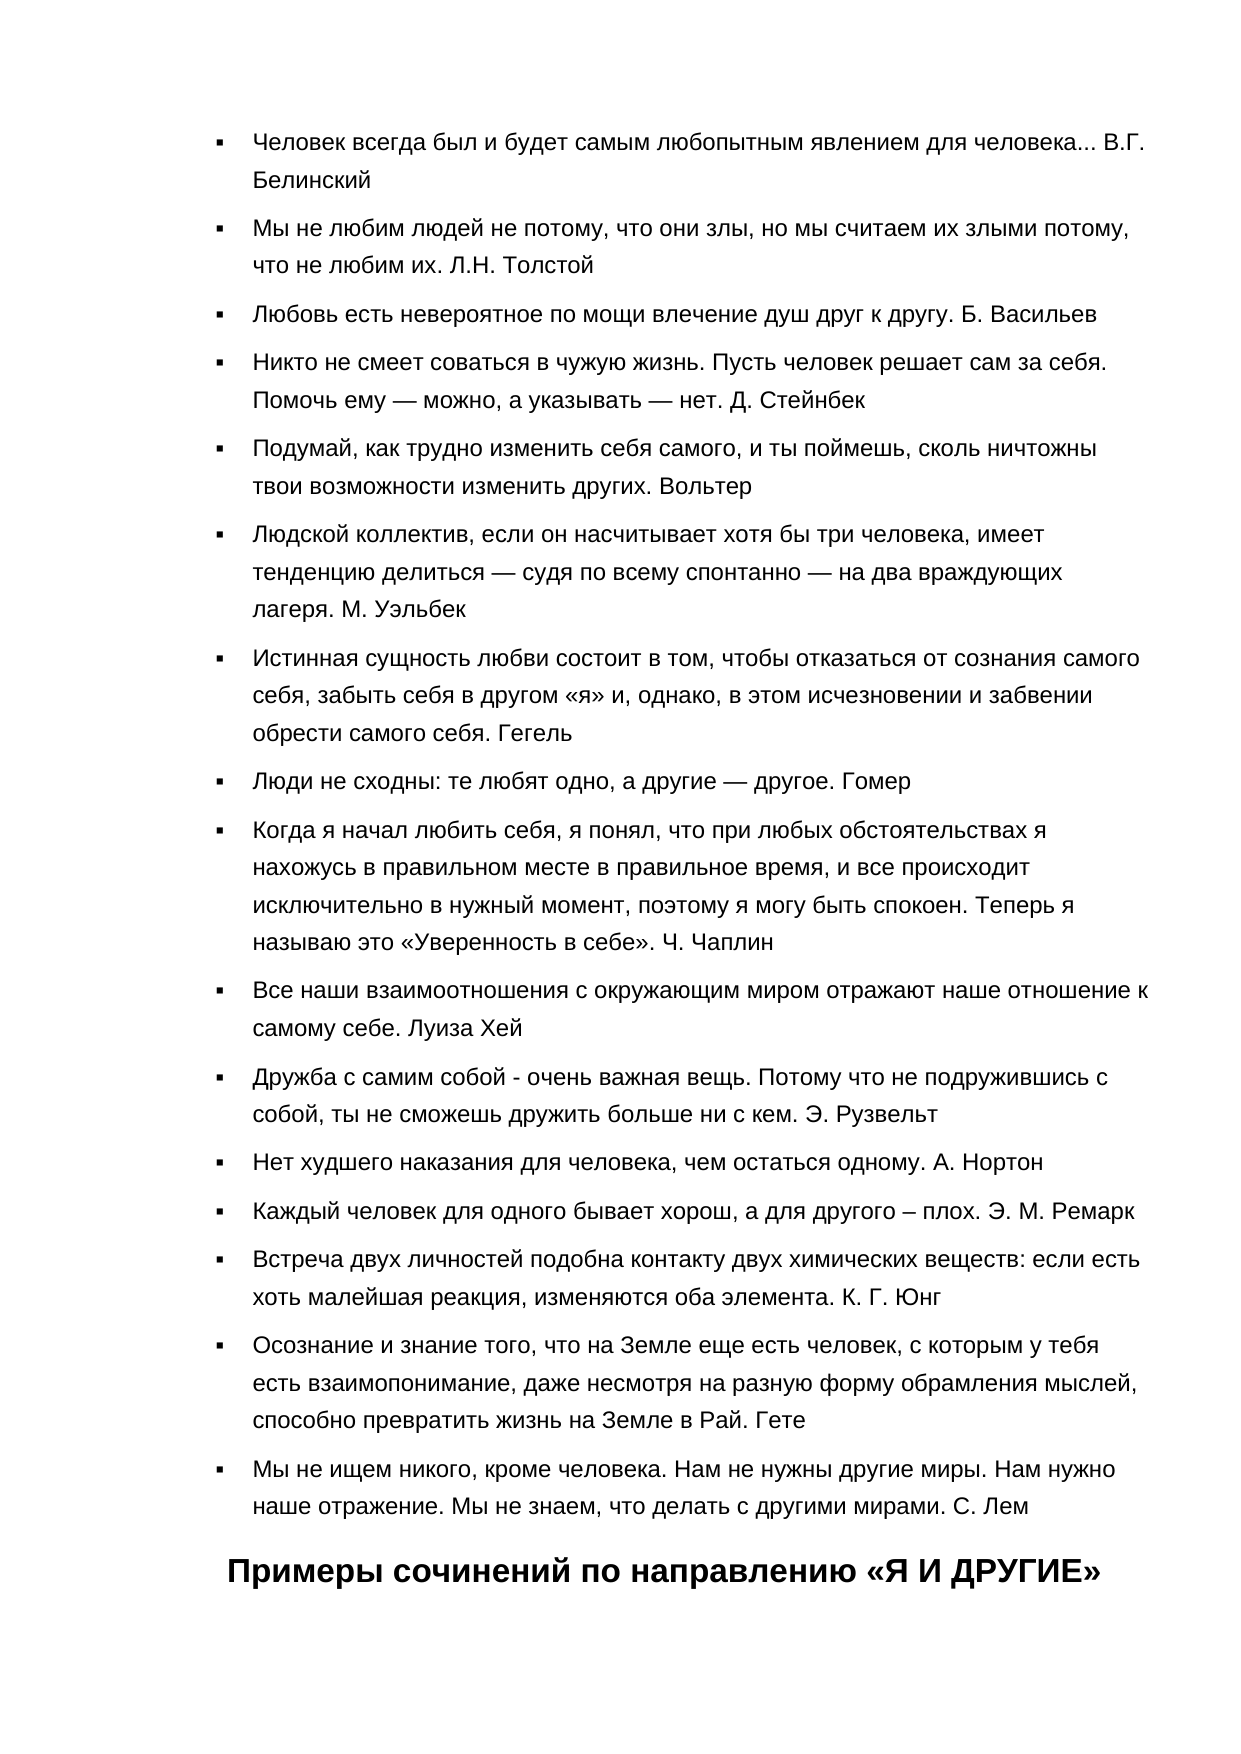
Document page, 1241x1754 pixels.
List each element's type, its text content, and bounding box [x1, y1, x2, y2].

list Дружба с самим собой - очень важная вещь. Потому что не подружившись с собой, ты не сможешь дружить больше ни с кем. Э. Рузвельт [215, 1052, 1152, 1127]
list Люди не сходны: те любят одно, а другие — другое. Гомер [215, 757, 1152, 795]
list Любовь есть невероятное по мощи влечение душ друг к другу. Б. Васильев [215, 290, 1152, 327]
list Каждый человек для одного бывает хорош, а для другого – плох. Э. М. Ремарк [215, 1187, 1152, 1224]
text Примеры сочинений по направлению «Я И ДРУГИЕ» [177, 1551, 1152, 1589]
list Все наши взаимоотношения с окружающим миром отражают наше отношение к самому себе. Луиза Хей [215, 967, 1152, 1042]
list Людской коллектив, если он насчитывает хотя бы три человека, имеет тенденцию делиться — судя по всему спонтанно — на два враждующих лагеря. М. Уэльбек [215, 510, 1152, 623]
list Нет худшего наказания для человека, чем остаться одному. А. Нортон [215, 1138, 1152, 1176]
list Мы не любим людей не потому, что они злы, но мы считаем их злыми потому, что не любим их. Л.Н. Толстой [215, 204, 1152, 279]
list Человек всегда был и будет самым любопытным явлением для человека... В.Г. Белинский [215, 118, 1152, 193]
list Встреча двух личностей подобна контакту двух химических веществ: если есть хоть малейшая реакция, изменяются оба элемента. К. Г. Юнг [215, 1235, 1152, 1310]
list Мы не ищем никого, кроме человека. Нам не нужны другие миры. Нам нужно наше отражение. Мы не знаем, что делать с другими мирами. С. Лем [215, 1445, 1152, 1520]
list Подумай, как трудно изменить себя самого, и ты поймешь, сколь ничтожны твои возможности изменить других. Вольтер [215, 424, 1152, 499]
list Истинная сущность любви состоит в том, чтобы отказаться от сознания самого себя, забыть себя в другом «я» и, однако, в этом исчезновении и забвении обрести самого себя. Гегель [215, 634, 1152, 746]
list Когда я начал любить себя, я понял, что при любых обстоятельствах я нахожусь в правильном месте в правильное время, и все происходит исключительно в нужный момент, поэтому я могу быть спокоен. Теперь я называю это «Уверенность в себе». Ч. Чаплин [215, 806, 1152, 956]
list Осознание и знание того, что на Земле еще есть человек, с которым у тебя есть взаимопонимание, даже несмотря на разную форму обрамления мыслей, способно превратить жизнь на Земле в Рай. Гете [215, 1321, 1152, 1434]
list Никто не смеет соваться в чужую жизнь. Пусть человек решает сам за себя. Помочь ему — можно, а указывать — нет. Д. Стейнбек [215, 338, 1152, 413]
